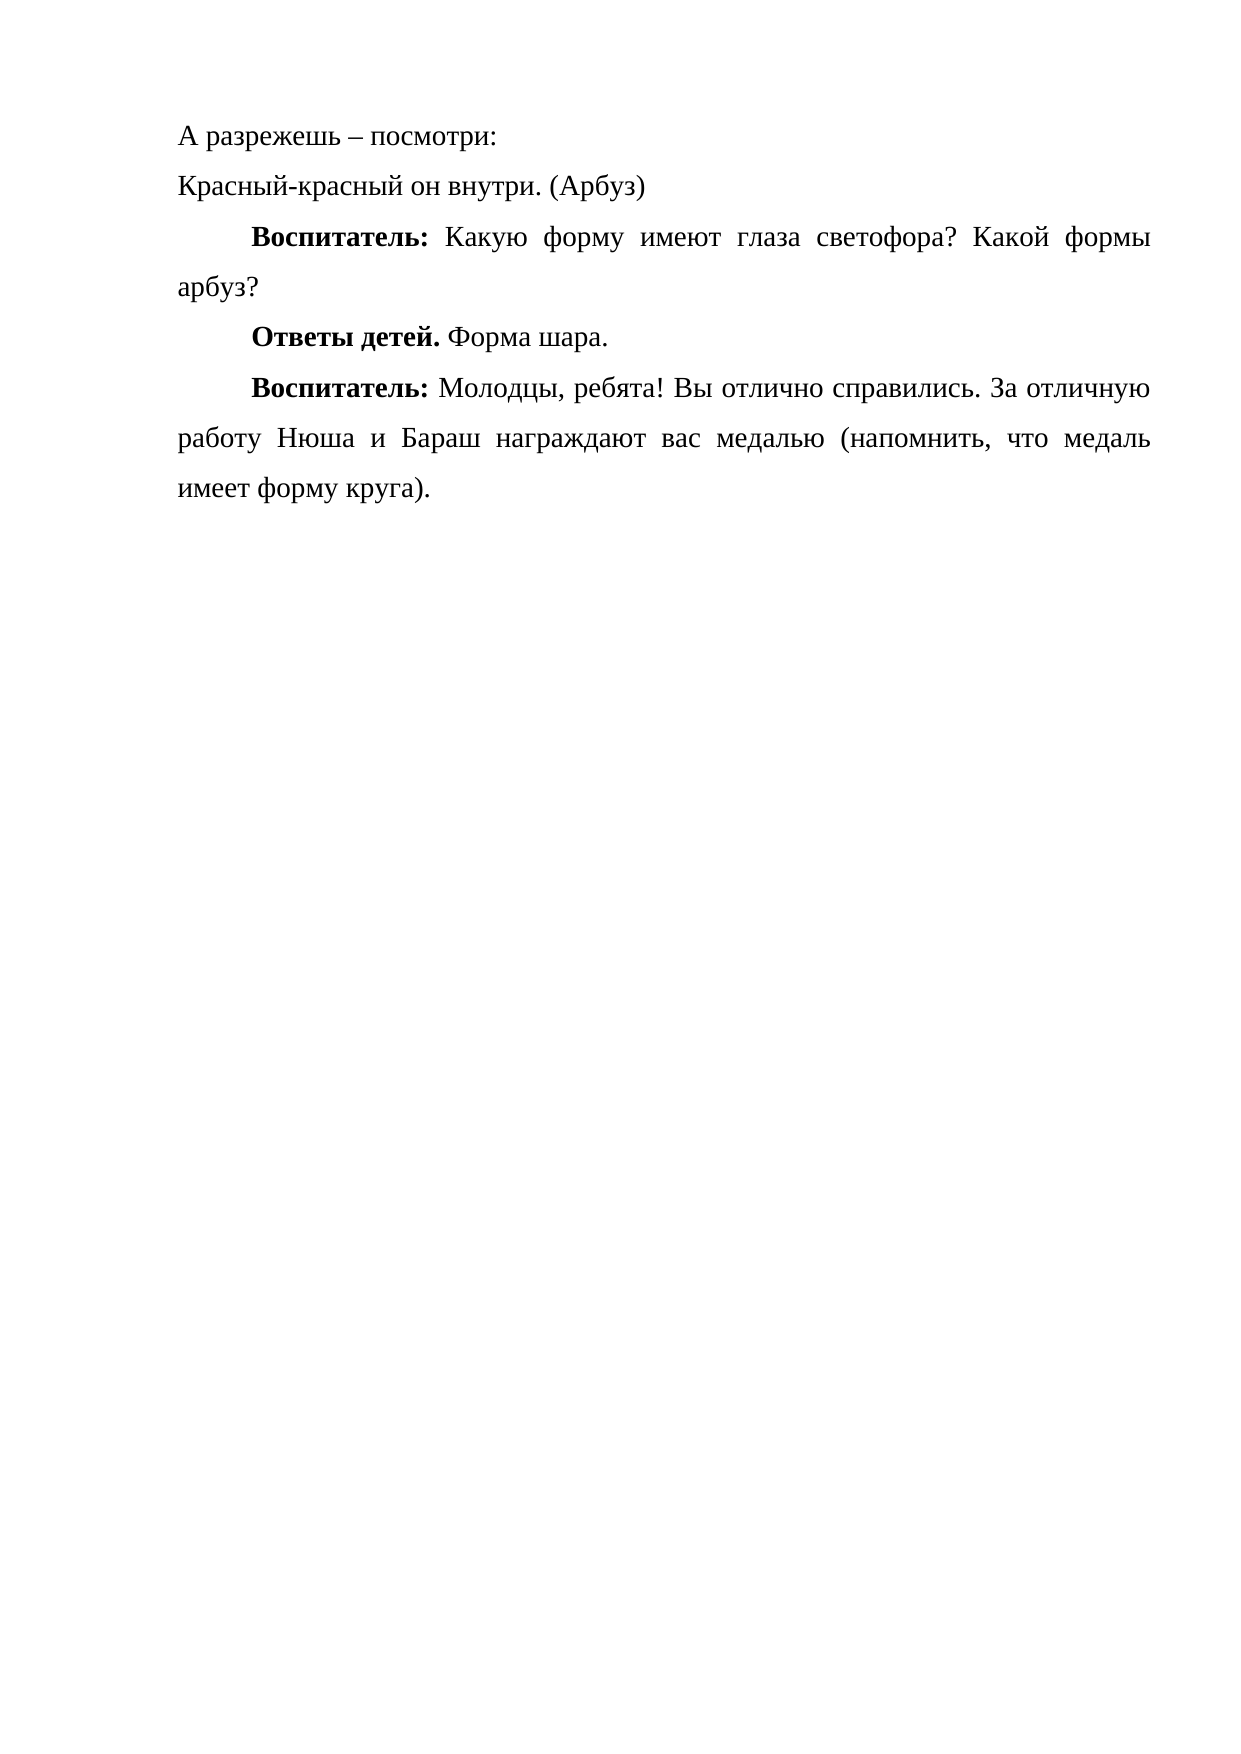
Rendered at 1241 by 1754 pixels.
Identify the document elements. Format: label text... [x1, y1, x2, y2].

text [177, 118, 1152, 202]
text Ответы детей. Форма шара. [177, 319, 1152, 353]
text Воспитатель: Какую форму имеют глаза светофора? Какой формы арбуз? [177, 219, 1152, 303]
text Воспитатель: Молодцы, ребята! Вы отлично справились. За отличную работу Нюша и Бараш награждают вас медалью (напомнить, что медаль имеет форму круга). [177, 370, 1152, 504]
